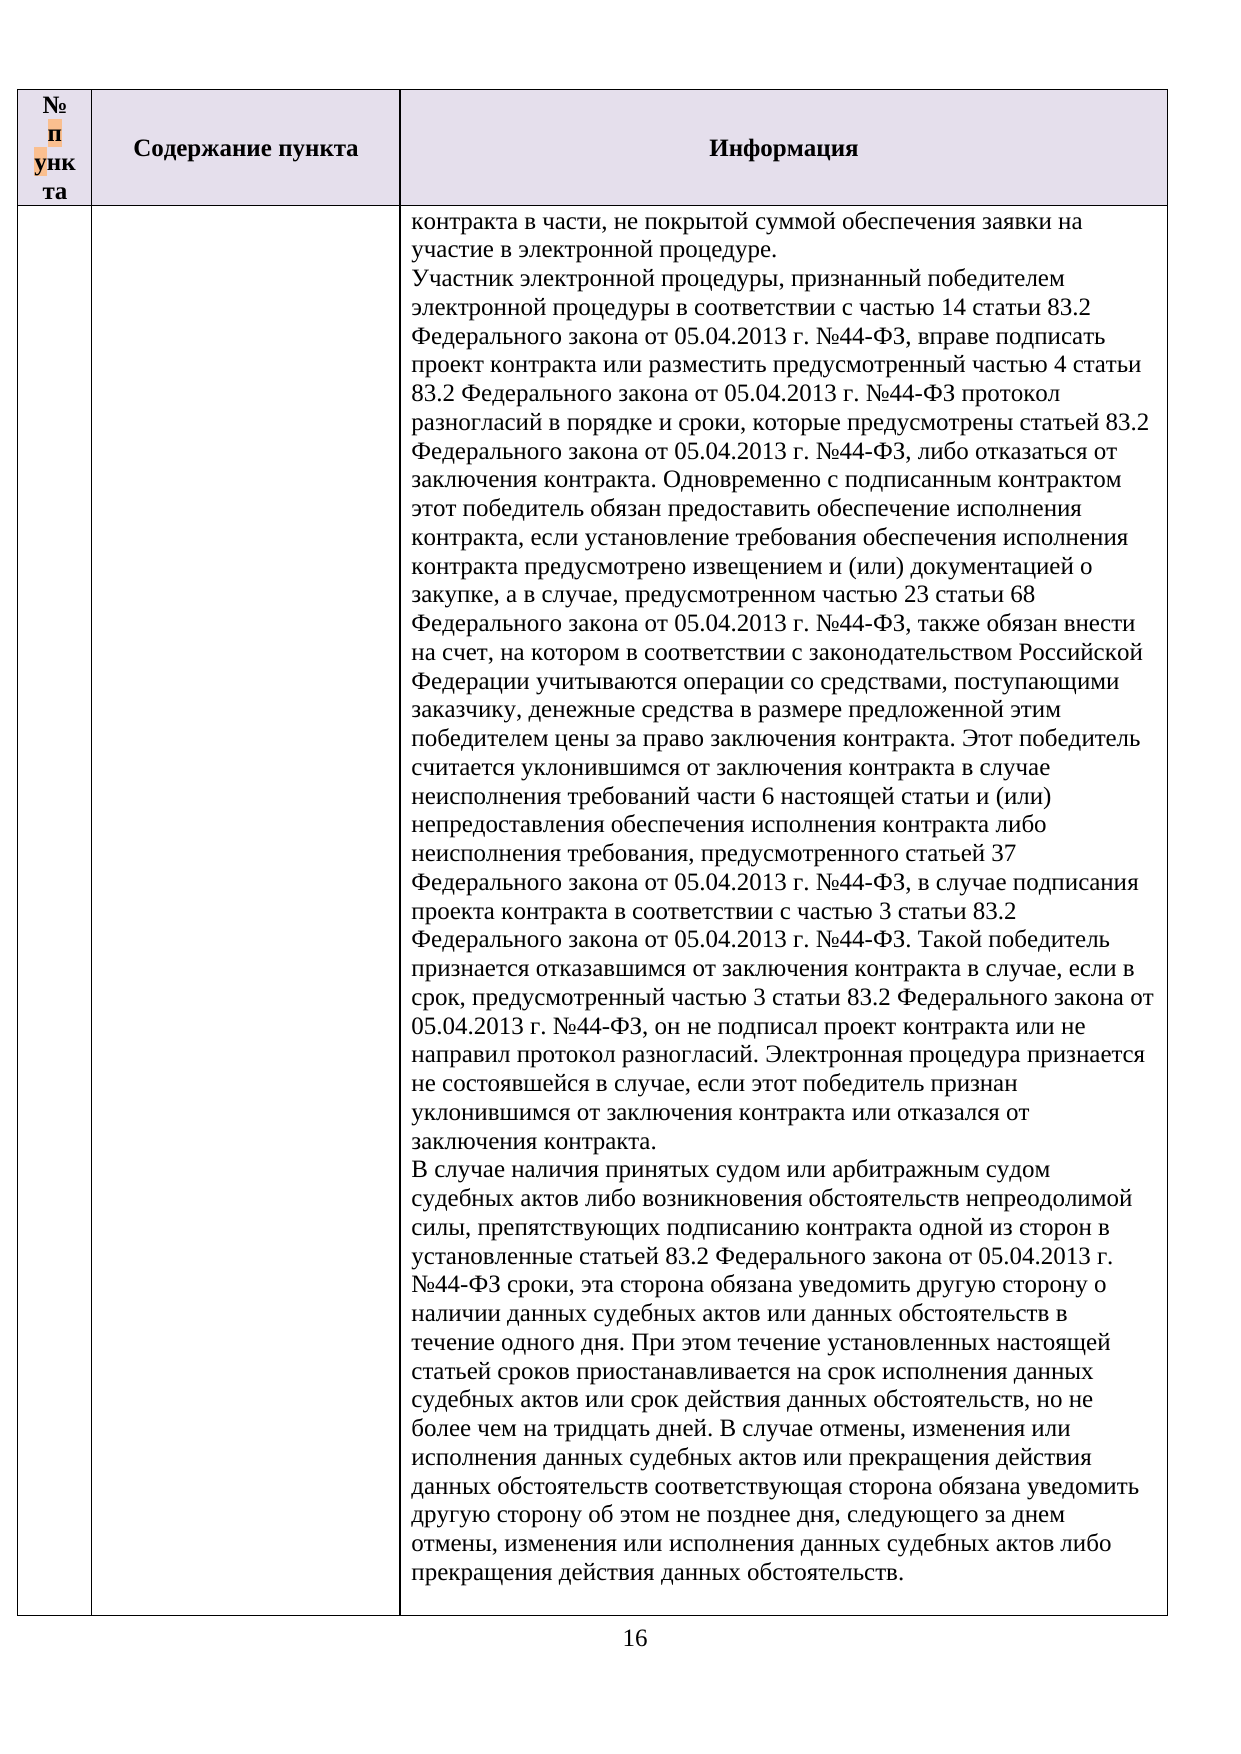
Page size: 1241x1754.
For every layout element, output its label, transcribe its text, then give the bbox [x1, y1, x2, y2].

table_header Содержание пункта [92, 90, 399, 205]
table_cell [401, 206, 1167, 1614]
table_header Информация [401, 90, 1167, 205]
table_header № пункта [18, 90, 91, 205]
table_cell [18, 206, 91, 1614]
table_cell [92, 206, 399, 1614]
